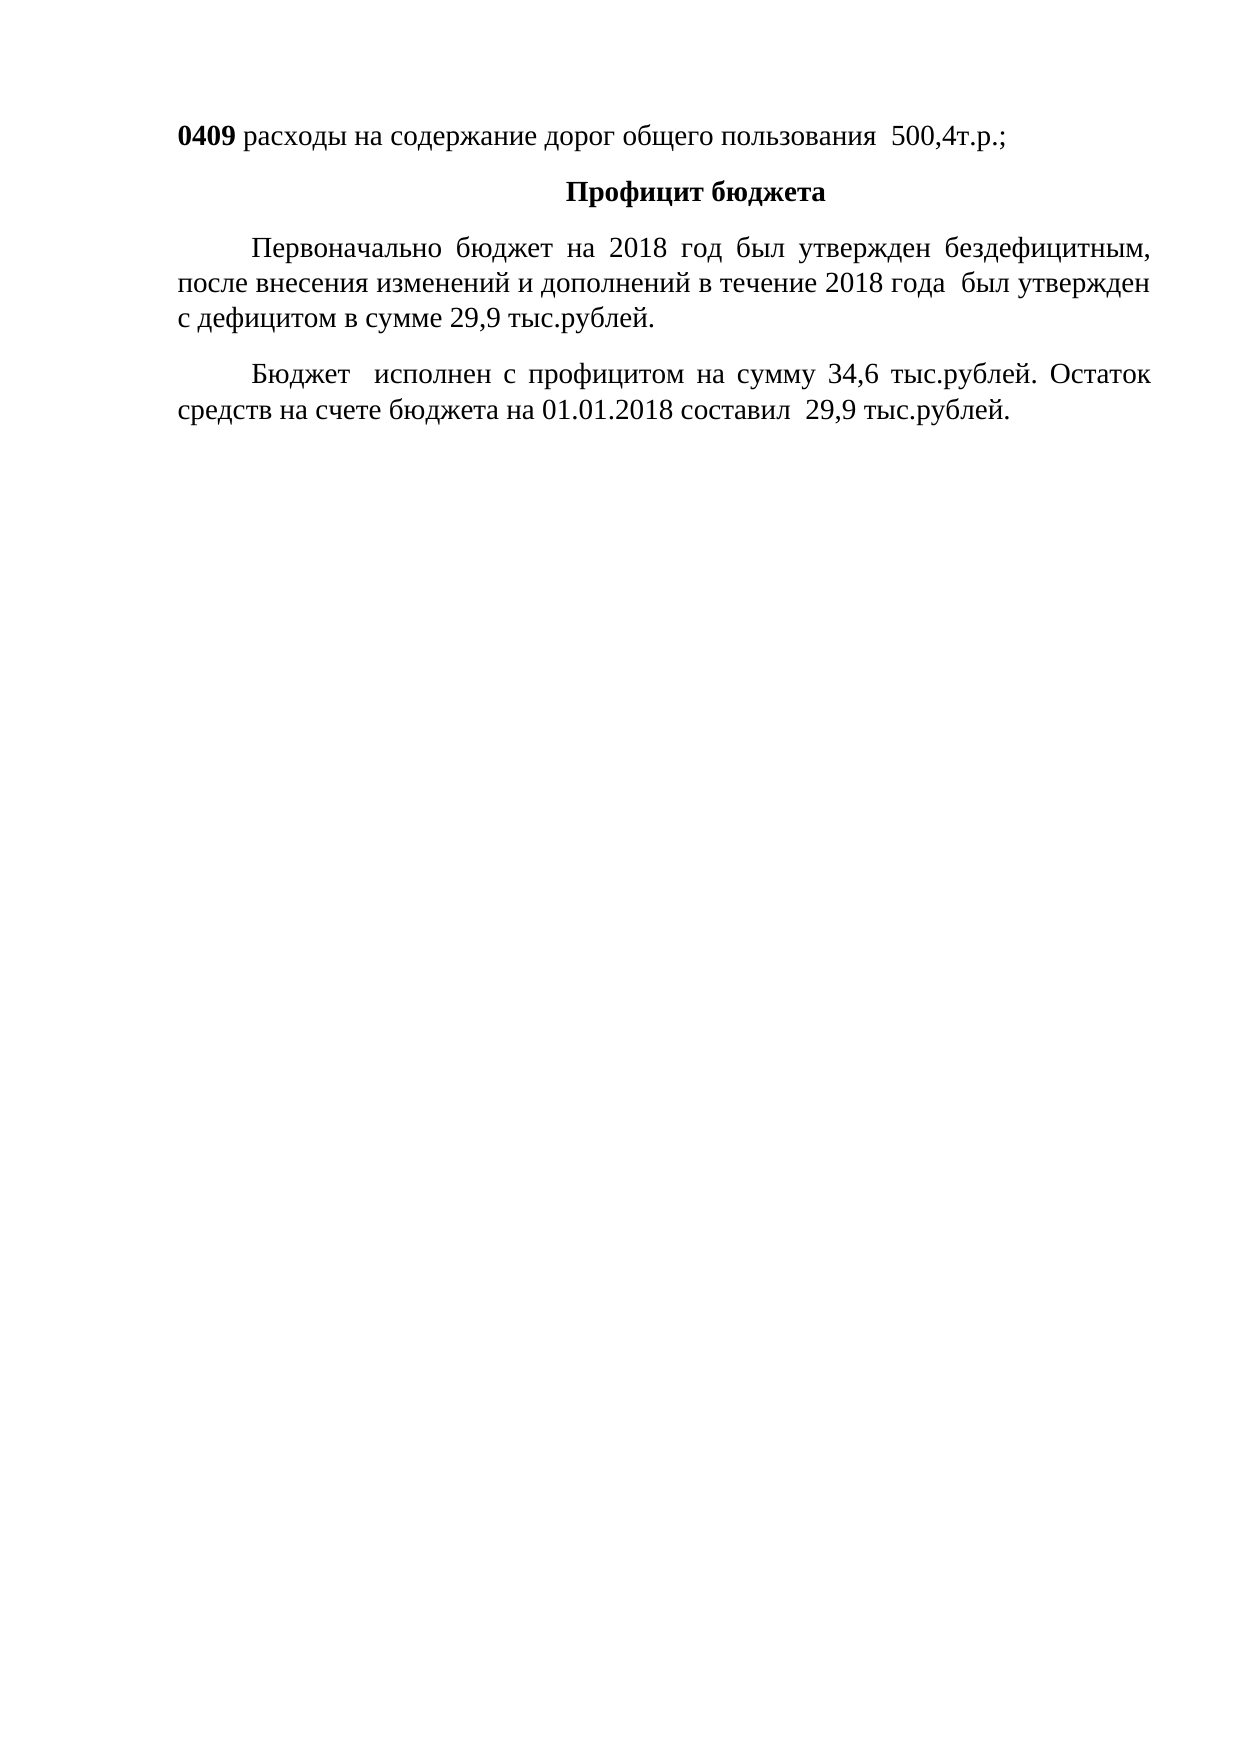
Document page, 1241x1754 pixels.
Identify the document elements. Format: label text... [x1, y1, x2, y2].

text Бюджет исполнен с профицитом на сумму 34,6 тыс.рублей. Остаток средств на счете бюджета на 01.01.2018 составил 29,9 тыс.рублей. [177, 357, 1152, 425]
text Профицит бюджета [177, 174, 1152, 208]
text 0409 расходы на содержание дорог общего пользования 500,4т.р.; [177, 118, 1152, 152]
text Первоначально бюджет на 2018 год был утвержден бездефицитным, после внесения изменений и дополнений в течение 2018 года был утвержден с дефицитом в сумме 29,9 тыс.рублей. [177, 230, 1152, 334]
